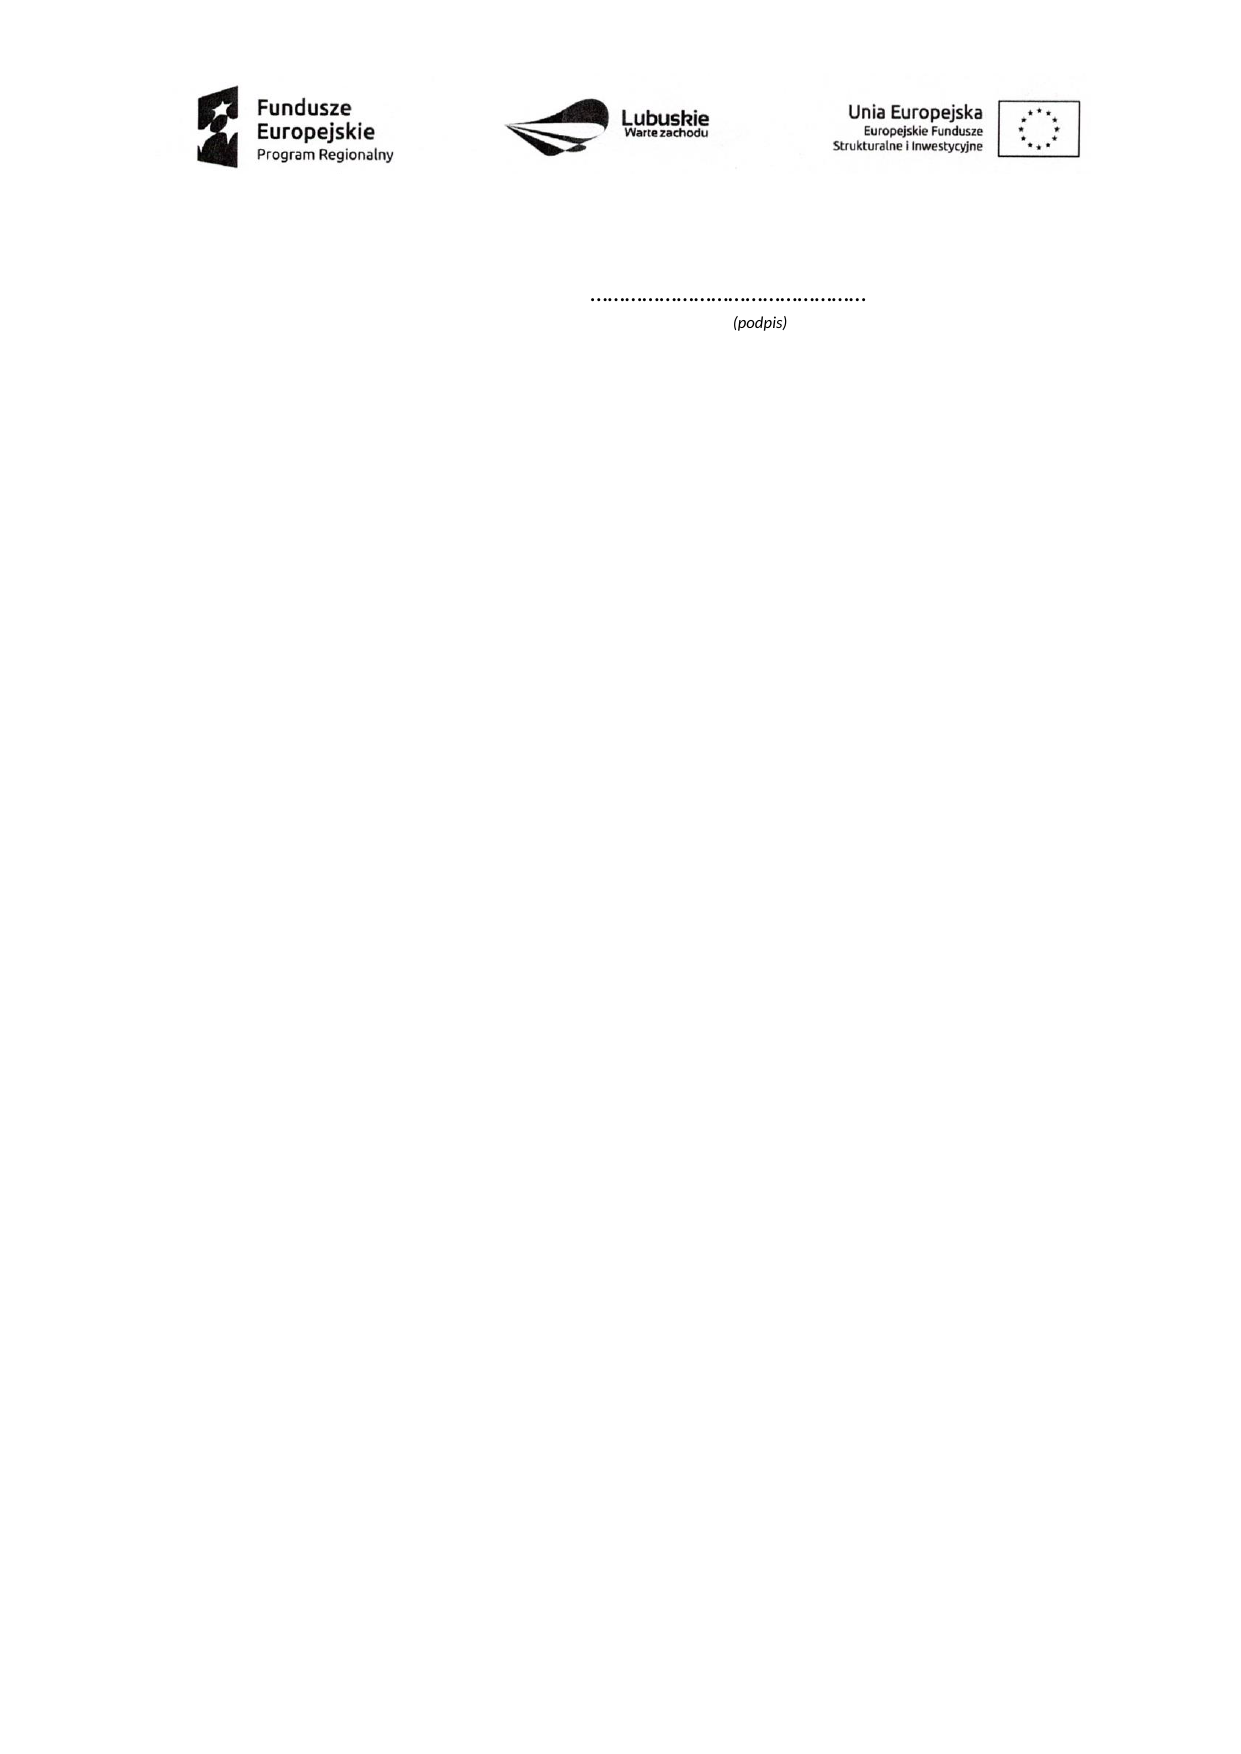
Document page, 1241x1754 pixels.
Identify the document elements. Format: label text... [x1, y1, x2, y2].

text (podpis) [700, 312, 1093, 332]
text ………………………………………… [148, 244, 1093, 307]
